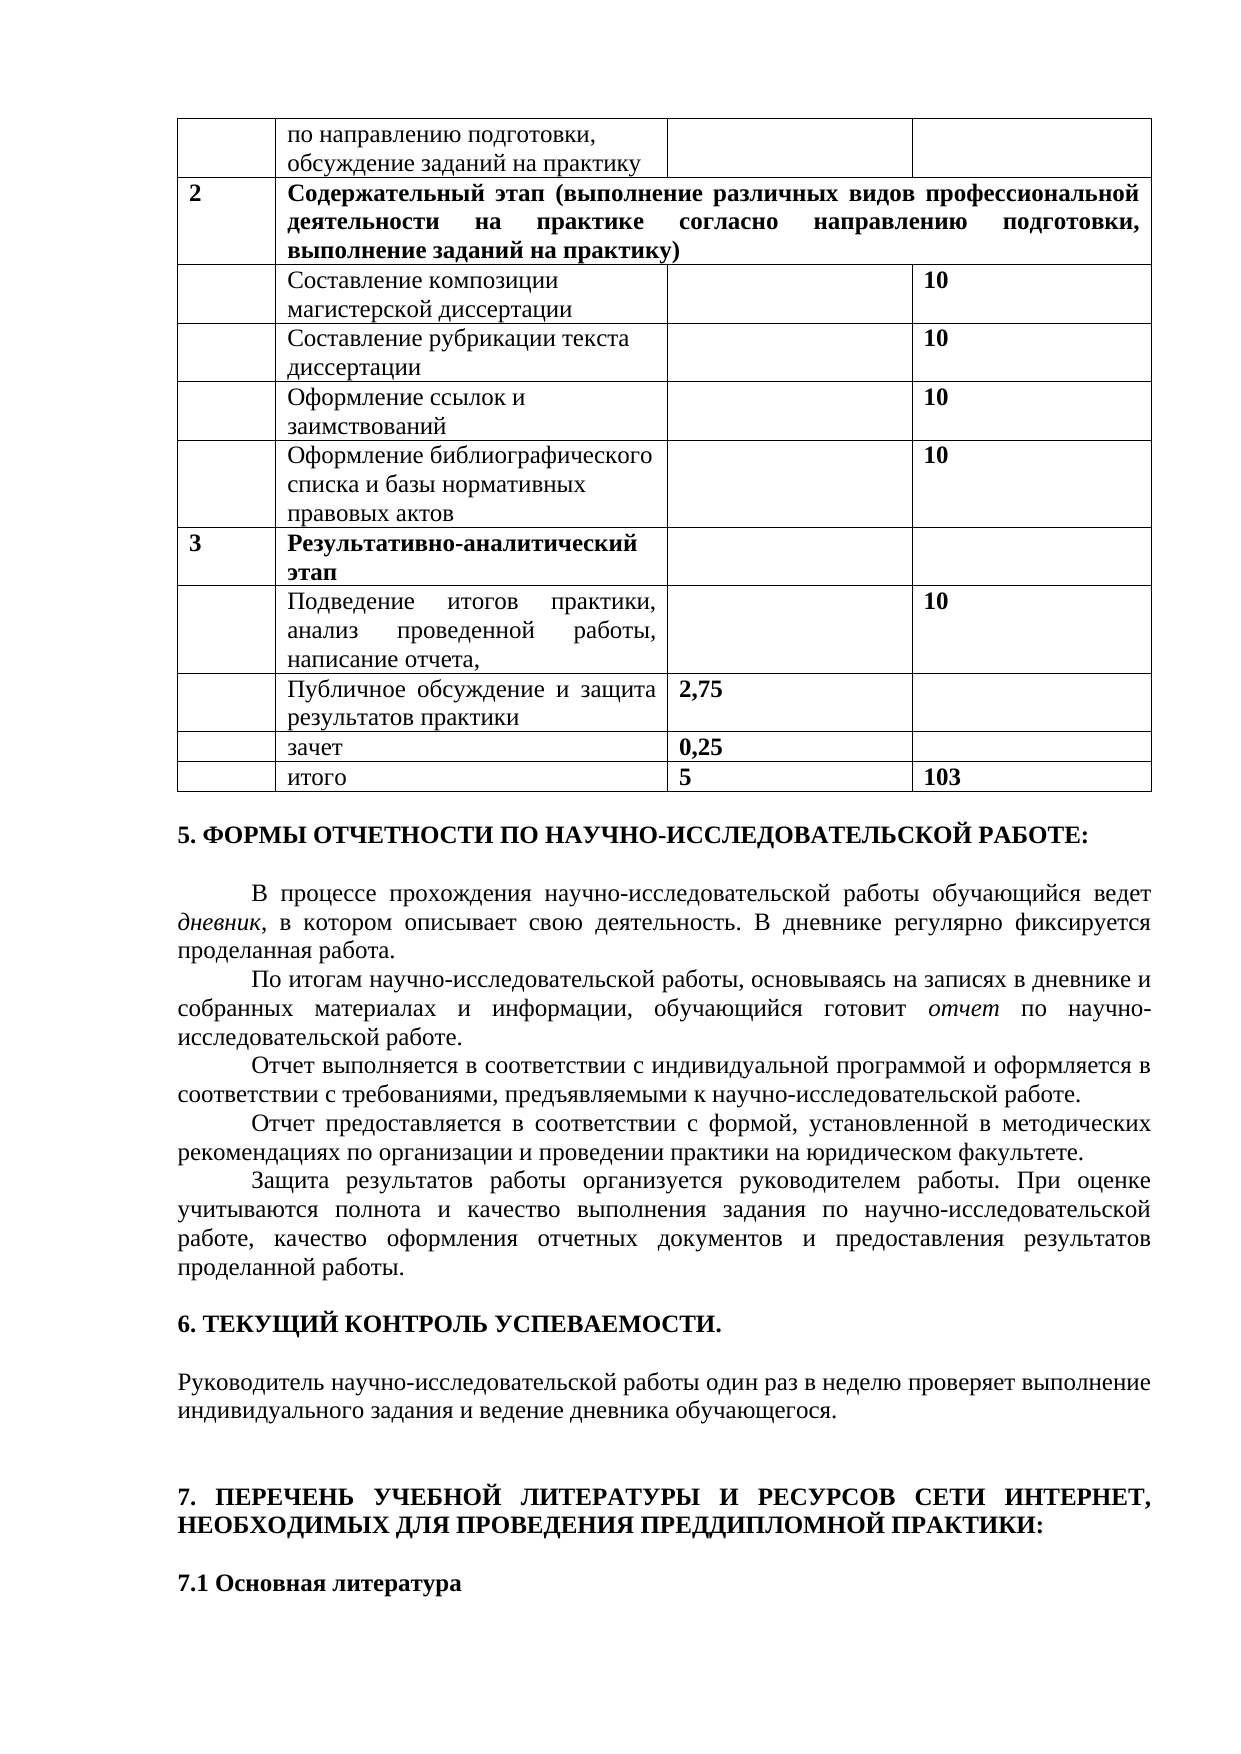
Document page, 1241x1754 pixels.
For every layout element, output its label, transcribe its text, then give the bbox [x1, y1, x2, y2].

table_cell Публичное обсуждение и защита результатов практики [276, 674, 667, 731]
text 5. ФОРМЫ ОТЧЕТНОСТИ ПО НАУЧНО-ИССЛЕДОВАТЕЛЬСКОЙ РАБОТЕ: [177, 821, 1152, 849]
table_cell [178, 732, 275, 761]
text По итогам научно-исследовательской работы, основываясь на записях в дневнике и собранных материалах и информации, обучающийся готовит отчет по научно-исследовательской работе. [177, 964, 1152, 1051]
table_cell [913, 119, 1151, 177]
text Отчет предоставляется в соответствии с формой, установленной в методических рекомендациях по организации и проведении практики на юридическом факультете. [177, 1108, 1152, 1166]
table_cell [668, 441, 912, 527]
table_cell [178, 674, 275, 731]
table_cell Составление рубрикации текста диссертации [276, 324, 667, 381]
table_cell [178, 586, 275, 673]
table_cell Оформление ссылок и заимствований [276, 382, 667, 439]
table_cell 0,25 [668, 732, 912, 761]
text Руководитель научно-исследовательской работы один раз в неделю проверяет выполнение индивидуального задания и ведение дневника обучающегося. [177, 1367, 1152, 1424]
table_cell 10 [913, 586, 1151, 673]
text 7. ПЕРЕЧЕНЬ УЧЕБНОЙ ЛИТЕРАТУРЫ И РЕСУРСОВ СЕТИ ИНТЕРНЕТ, НЕОБХОДИМЫХ ДЛЯ ПРОВЕДЕНИЯ ПРЕДДИПЛОМНОЙ ПРАКТИКИ: [177, 1482, 1152, 1539]
table_cell Подведение итогов практики, анализ проведенной работы, написание отчета, [276, 586, 667, 673]
table_cell 2 [668, 119, 912, 177]
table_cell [276, 119, 667, 177]
table_cell Результативно-аналитический этап [276, 528, 667, 585]
table_cell [668, 324, 912, 381]
text Отчет выполняется в соответствии с индивидуальной программой и оформляется в соответствии с требованиями, предъявляемыми к научно-исследовательской работе. [177, 1051, 1152, 1108]
table_cell [178, 265, 275, 322]
table_cell итого [276, 762, 667, 791]
table_cell 2 [178, 178, 275, 264]
text 6. ТЕКУЩИЙ КОНТРОЛЬ УСПЕВАЕМОСТИ. [177, 1309, 1152, 1338]
table_cell [178, 762, 275, 791]
table_cell 10 [913, 324, 1151, 381]
table_cell [178, 324, 275, 381]
text 7.1 Основная литература [177, 1568, 1152, 1597]
table_cell Оформление библиографического списка и базы нормативных правовых актов [276, 441, 667, 527]
table_cell [178, 382, 275, 439]
table_cell 2,75 [668, 674, 912, 731]
table_cell [913, 528, 1151, 585]
table_cell [913, 674, 1151, 731]
table_cell Содержательный этап (выполнение различных видов профессиональной деятельности на практике согласно направлению подготовки, выполнение заданий на практику) [276, 178, 1151, 264]
table_cell 103 [913, 762, 1151, 791]
table_cell [178, 441, 275, 527]
table_cell 3 [178, 528, 275, 585]
table_cell [668, 265, 912, 322]
table_cell 10 [913, 382, 1151, 439]
text Защита результатов работы организуется руководителем работы. При оценке учитываются полнота и качество выполнения задания по научно-исследовательской работе, качество оформления отчетных документов и предоставления результатов проделанной работы. [177, 1166, 1152, 1281]
table_cell 10 [913, 441, 1151, 527]
table_cell [913, 732, 1151, 761]
table_cell Составление композиции магистерской диссертации [276, 265, 667, 322]
table_cell [668, 528, 912, 585]
table_cell 5 [668, 762, 912, 791]
table_cell [668, 586, 912, 673]
table_cell [178, 119, 275, 177]
table_cell зачет [276, 732, 667, 761]
table_cell [668, 382, 912, 439]
text В процессе прохождения научно-исследовательской работы обучающийся ведет дневник, в котором описывает свою деятельность. В дневнике регулярно фиксируется проделанная работа. [177, 878, 1152, 964]
table_cell 10 [913, 265, 1151, 322]
